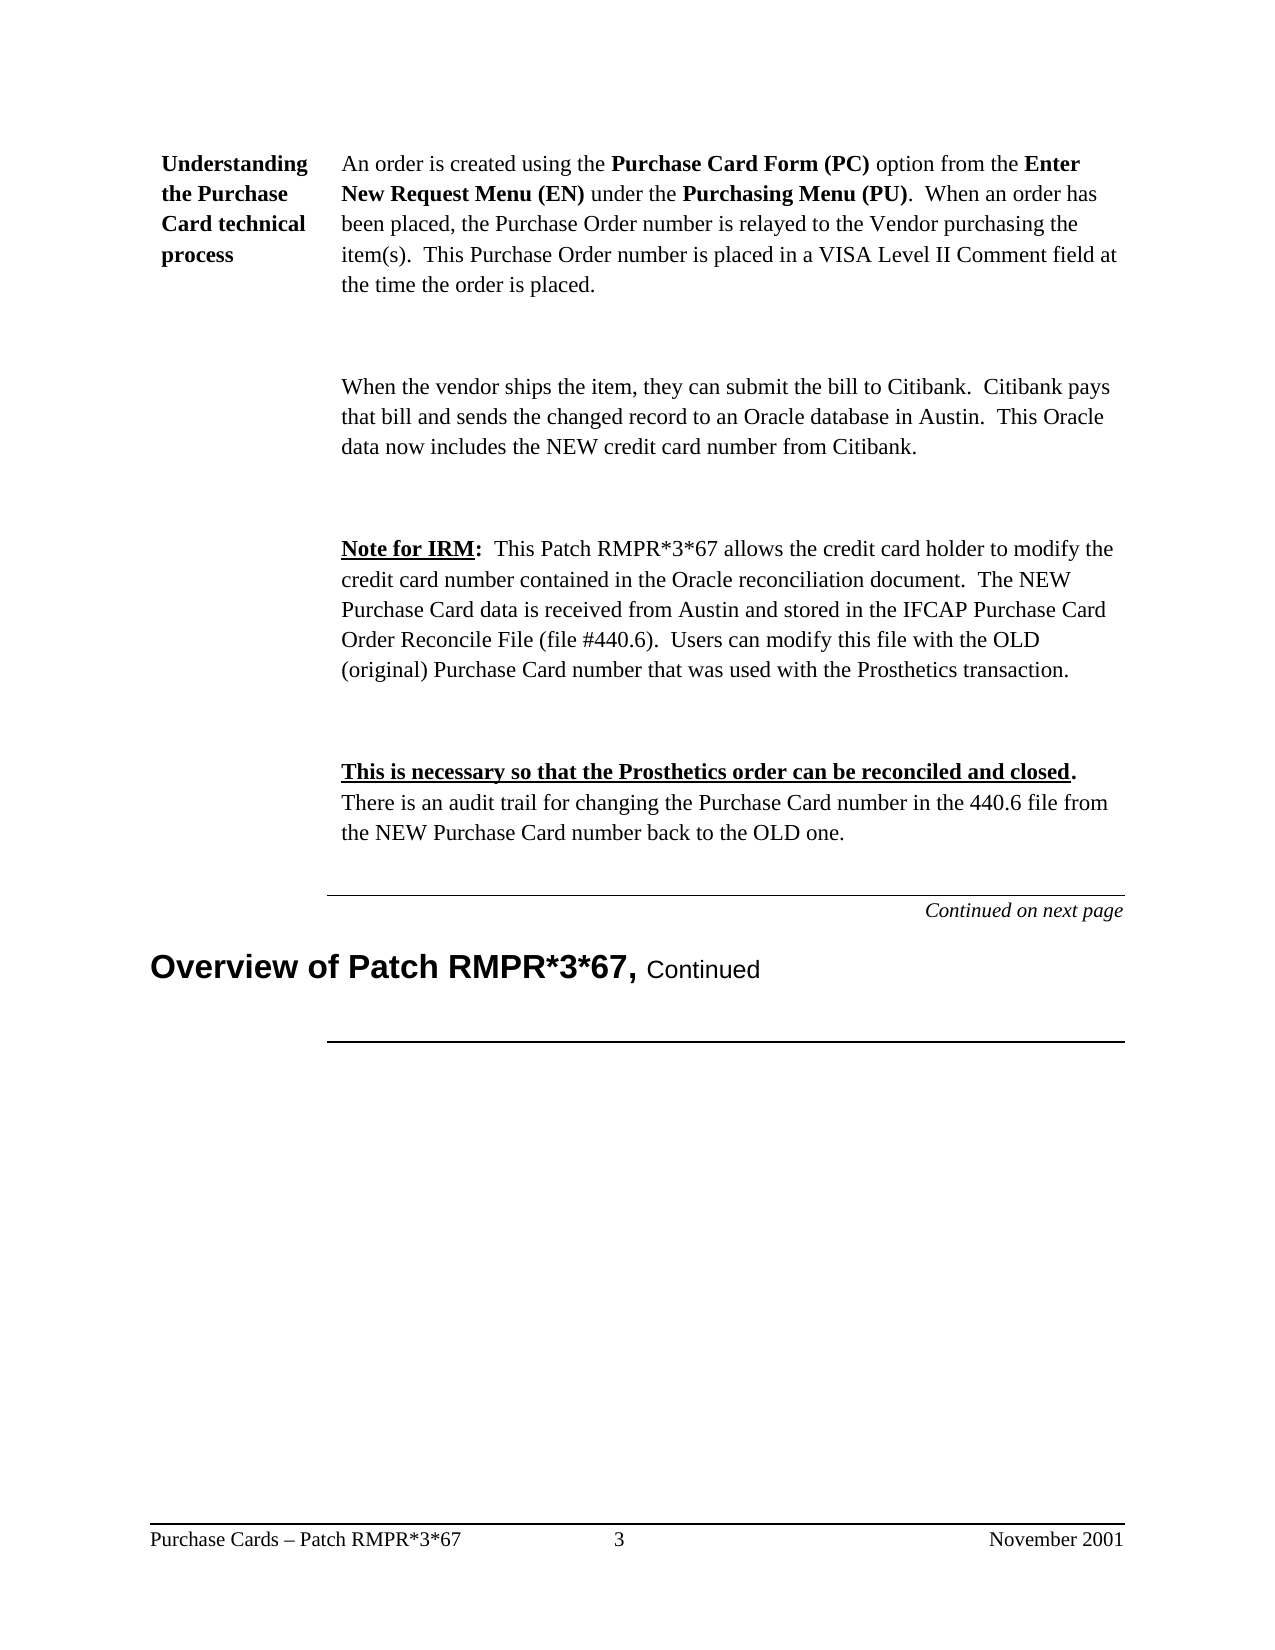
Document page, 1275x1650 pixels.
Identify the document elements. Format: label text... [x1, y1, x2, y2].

table_header Understanding the Purchase Card technical process [150, 150, 330, 870]
table_header An order is created using the Purchase Card Form (PC) option from the Enter New Request Menu (EN) under the Purchasing Menu (PU). When an order has been placed, the Purchase Order number is relayed to the Vendor purchasing the item(s). This Purchase Order number is placed in a VISA Level II Comment field at the time the order is placed. When the vendor ships the item, they can submit the bill to Citibank. Citibank pays that bill and sends the changed record to an Oracle database in . This Oracle data now includes the NEW credit card number from Citibank. Note for IRM: This Patch RMPR*3*67 allows the credit card holder to modify the credit card number contained in the Oracle reconciliation document. The NEW Purchase Card data is received from and stored in the IFCAP Purchase Card Order Reconcile File (file #440.6). Users can modify this file with the OLD (original) Purchase Card number that was used with the Prosthetics transaction. This is necessary so that the Prosthetics order can be reconciled and closed. There is an audit trail for changing the Purchase Card number in the 440.6 file from the NEW Purchase Card number back to the OLD one. [330, 150, 1136, 870]
text Continued on next page [327, 896, 1125, 922]
